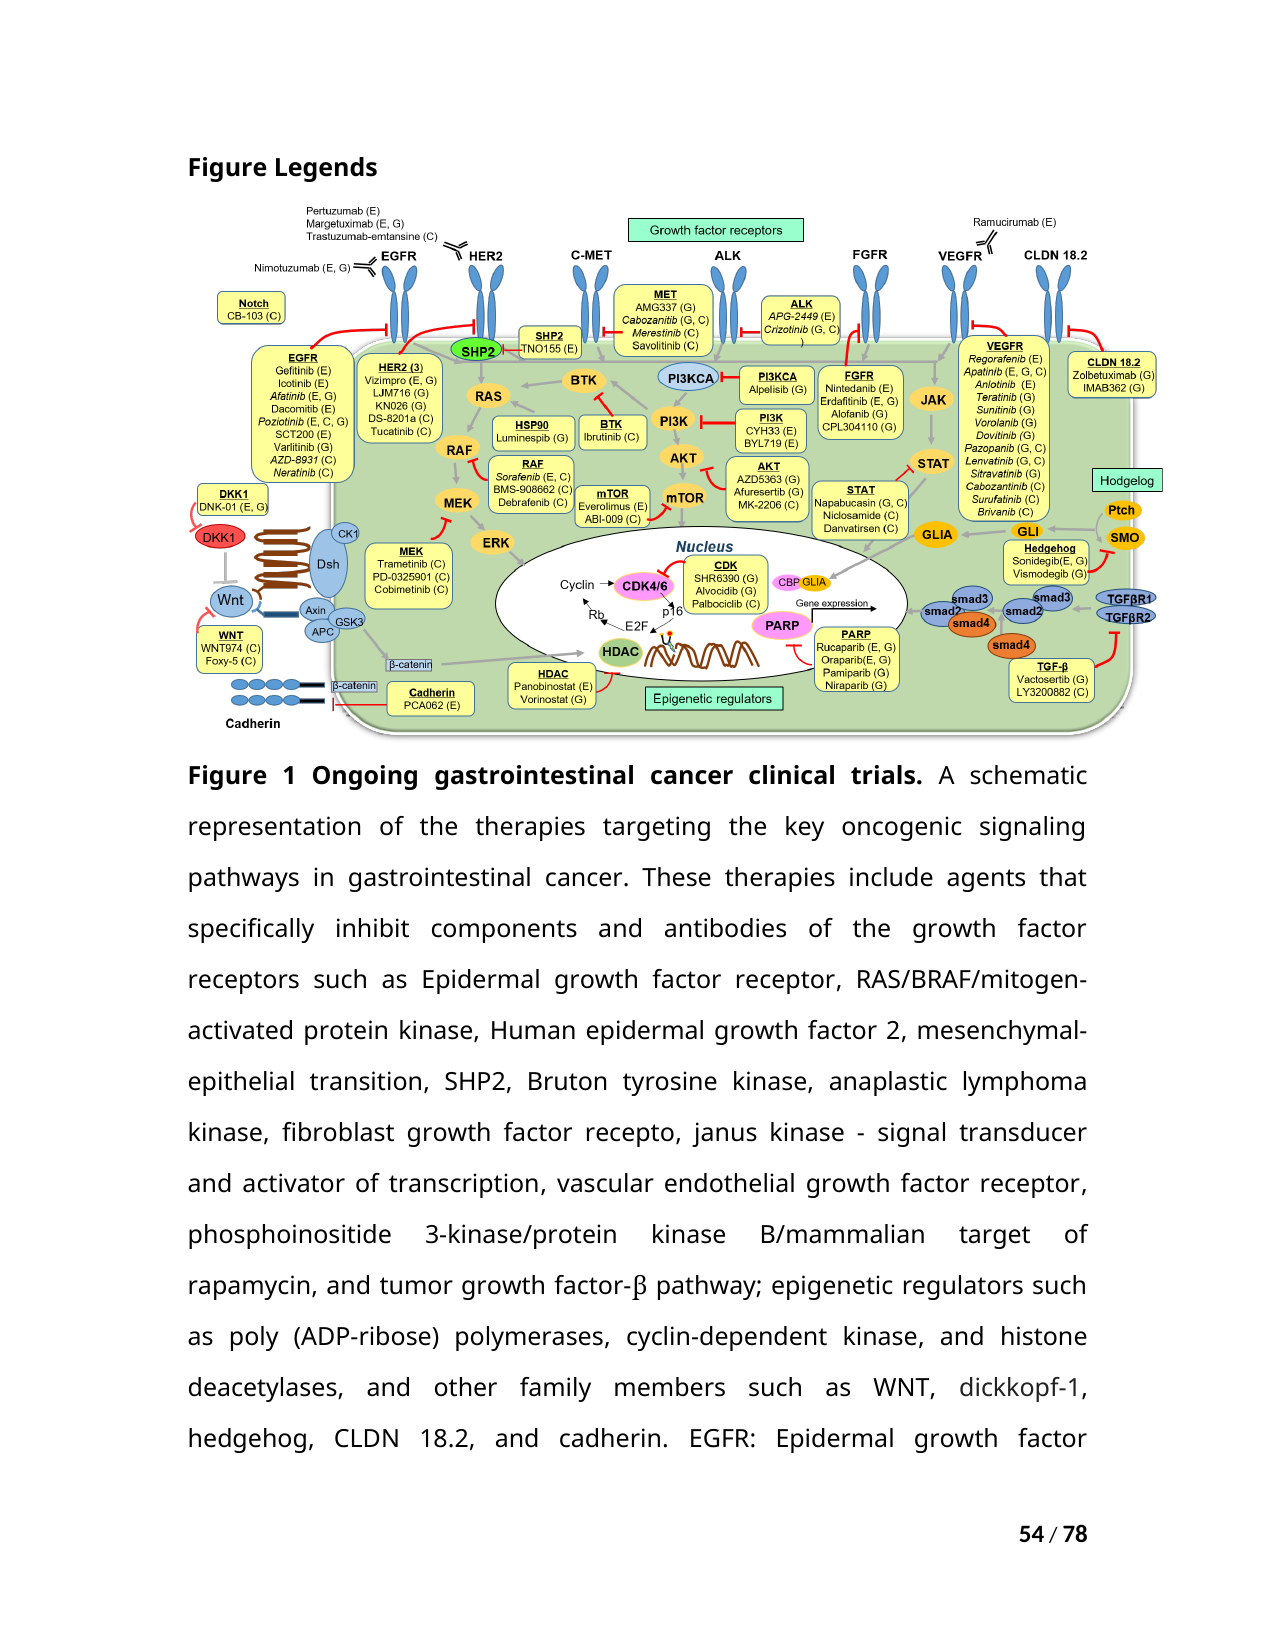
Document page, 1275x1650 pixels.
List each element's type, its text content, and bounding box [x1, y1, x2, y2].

picture [187, 201, 1163, 744]
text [187, 758, 1087, 1455]
text Figure Legends [187, 150, 1087, 184]
